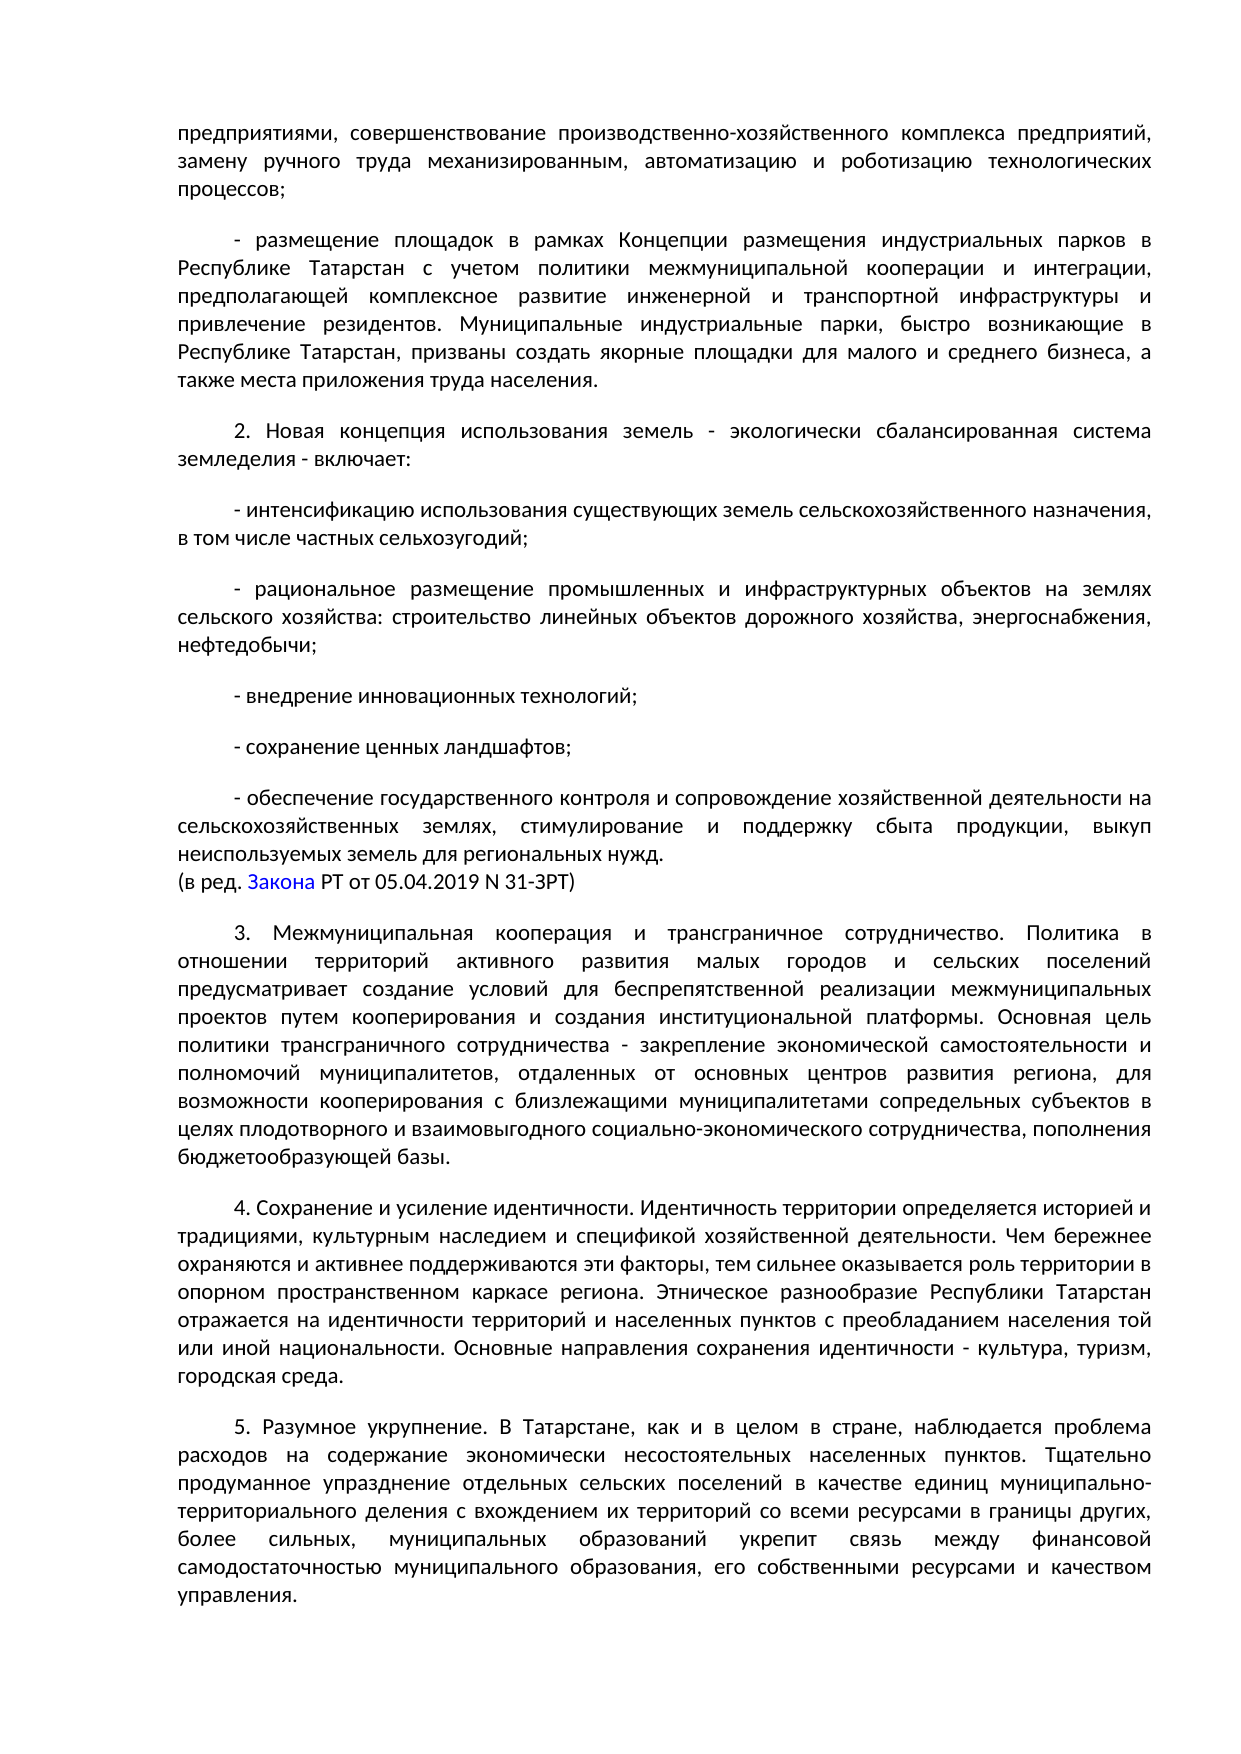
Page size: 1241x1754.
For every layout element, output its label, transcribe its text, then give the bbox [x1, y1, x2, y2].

text - сохранение ценных ландшафтов; [177, 732, 1152, 760]
text - обеспечение государственного контроля и сопровождение хозяйственной деятельности на сельскохозяйственных землях, стимулирование и поддержку сбыта продукции, выкуп неиспользуемых земель для региональных нужд. [177, 783, 1152, 867]
text - внедрение инновационных технологий; [177, 681, 1152, 709]
text 4. Сохранение и усиление идентичности. Идентичность территории определяется историей и традициями, культурным наследием и спецификой хозяйственной деятельности. Чем бережнее охраняются и активнее поддерживаются эти факторы, тем сильнее оказывается роль территории в опорном пространственном каркасе региона. Этническое разнообразие Республики Татарстан отражается на идентичности территорий и населенных пунктов с преобладанием населения той или иной национальности. Основные направления сохранения идентичности - культура, туризм, городская среда. [177, 1193, 1152, 1389]
text - рациональное размещение промышленных и инфраструктурных объектов на землях сельского хозяйства: строительство линейных объектов дорожного хозяйства, энергоснабжения, нефтедобычи; [177, 574, 1152, 658]
text 2. Новая концепция использования земель - экологически сбалансированная система земледелия - включает: [177, 416, 1152, 472]
text - размещение площадок в рамках Концепции размещения индустриальных парков в Республике Татарстан с учетом политики межмуниципальной кооперации и интеграции, предполагающей комплексное развитие инженерной и транспортной инфраструктуры и привлечение резидентов. Муниципальные индустриальные парки, быстро возникающие в Республике Татарстан, призваны создать якорные площадки для малого и среднего бизнеса, а также места приложения труда населения. [177, 225, 1152, 393]
text - интенсификацию использования существующих земель сельскохозяйственного назначения, в том числе частных сельхозугодий; [177, 495, 1152, 551]
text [177, 118, 1152, 202]
text 3. Межмуниципальная кооперация и трансграничное сотрудничество. Политика в отношении территорий активного развития малых городов и сельских поселений предусматривает создание условий для беспрепятственной реализации межмуниципальных проектов путем кооперирования и создания институциональной платформы. Основная цель политики трансграничного сотрудничества - закрепление экономической самостоятельности и полномочий муниципалитетов, отдаленных от основных центров развития региона, для возможности кооперирования с близлежащими муниципалитетами сопредельных субъектов в целях плодотворного и взаимовыгодного социально-экономического сотрудничества, пополнения бюджетообразующей базы. [177, 918, 1152, 1170]
text 5. Разумное укрупнение. В Татарстане, как и в целом в стране, наблюдается проблема расходов на содержание экономически несостоятельных населенных пунктов. Тщательно продуманное упразднение отдельных сельских поселений в качестве единиц муниципально-территориального деления с вхождением их территорий со всеми ресурсами в границы других, более сильных, муниципальных образований укрепит связь между финансовой самодостаточностью муниципального образования, его собственными ресурсами и качеством управления. [177, 1412, 1152, 1608]
text (в ред. Закона РТ от 05.04.2019 N 31-ЗРТ) [177, 867, 1152, 895]
